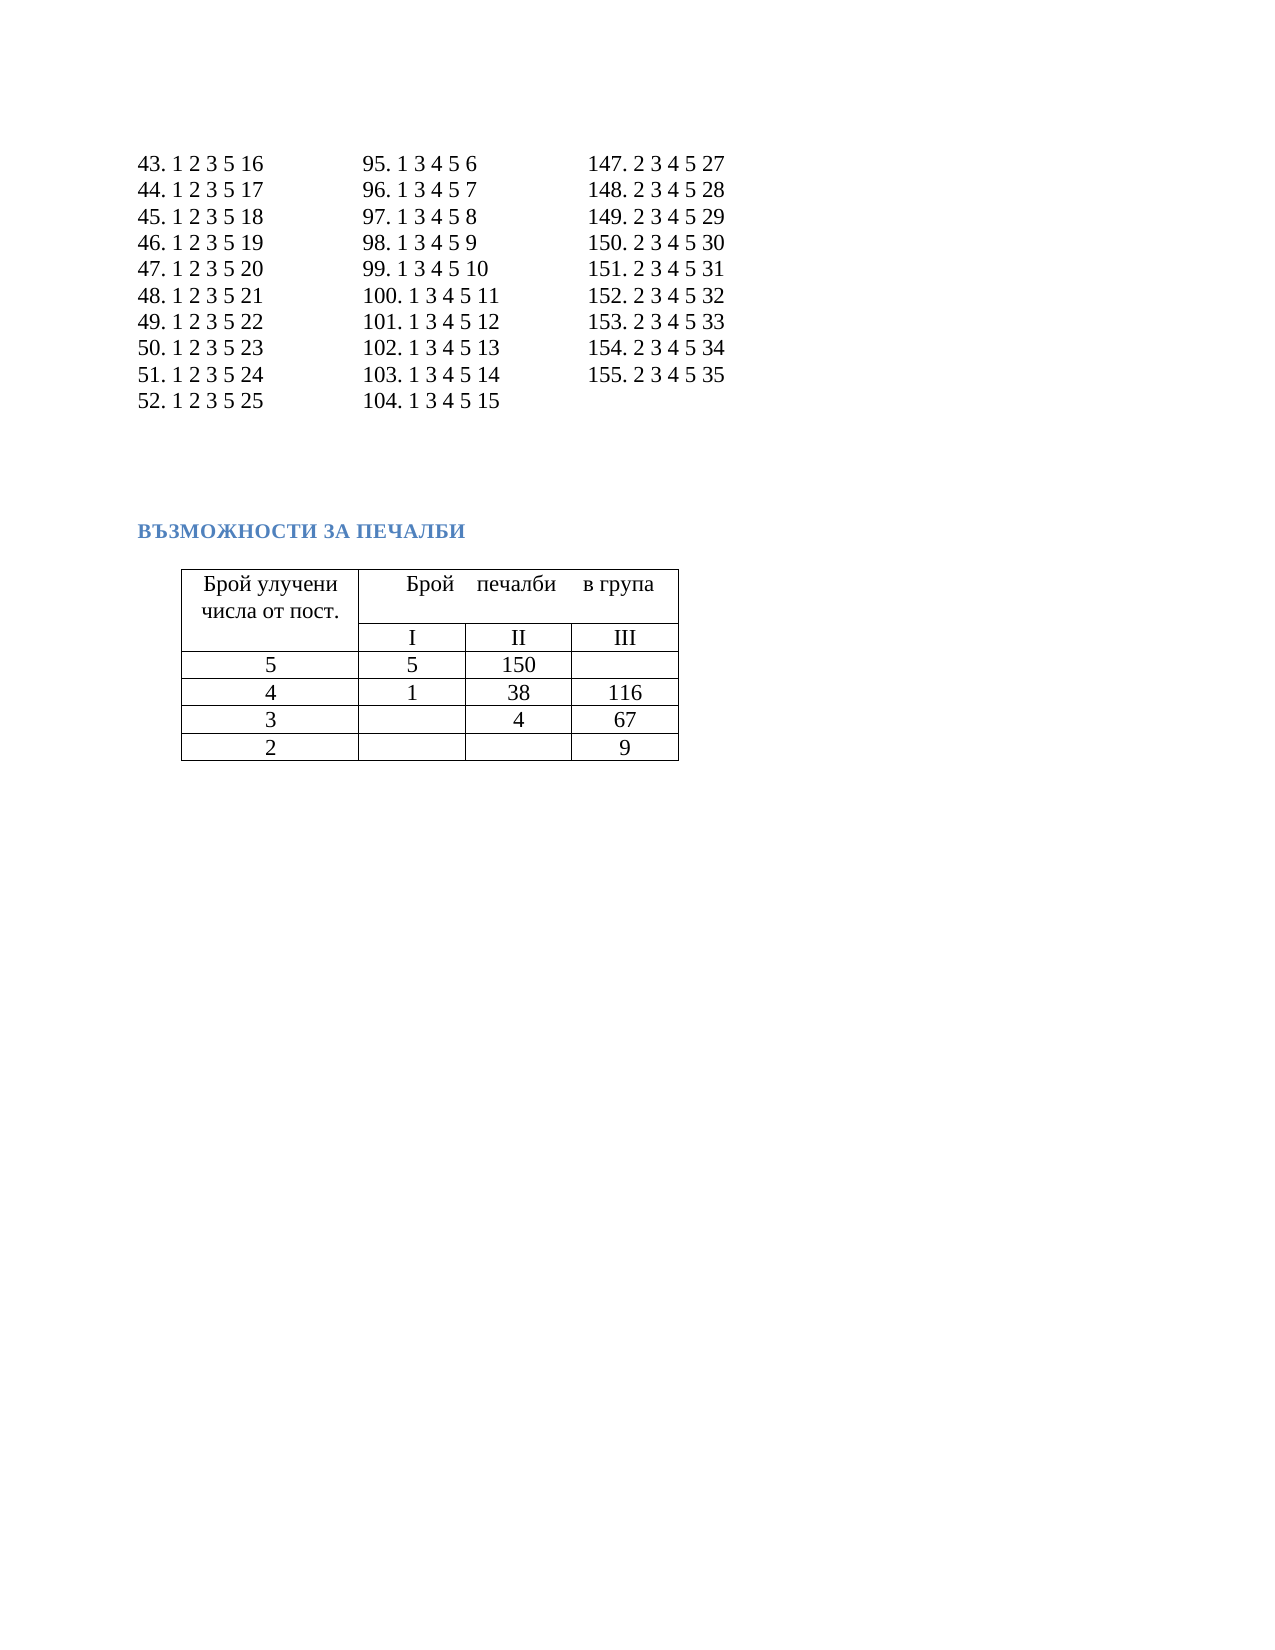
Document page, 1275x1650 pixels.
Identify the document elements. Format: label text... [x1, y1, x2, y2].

table_header печалби [465, 570, 572, 623]
table_cell 1 [359, 679, 465, 705]
table_cell [466, 734, 571, 760]
table_cell [359, 734, 465, 760]
text 47. 1 2 3 5 20 99. 1 3 4 5 10 151. 2 3 4 5 31 [137, 255, 1138, 282]
table_cell 4 [466, 706, 571, 733]
text 48. 1 2 3 5 21 100. 1 3 4 5 11 152. 2 3 4 5 32 [137, 282, 1138, 308]
table_cell 150 [466, 652, 571, 678]
table_cell [359, 706, 465, 733]
table_cell 4 [182, 679, 358, 705]
text 51. 1 2 3 5 24 103. 1 3 4 5 14 155. 2 3 4 5 35 [137, 361, 1138, 387]
table_cell [572, 652, 678, 678]
table_cell 116 [572, 679, 678, 705]
table_cell 67 [572, 706, 678, 733]
table_cell III [572, 624, 678, 651]
table_cell [182, 623, 358, 651]
table_cell I [359, 624, 465, 651]
table_cell 3 [182, 706, 358, 733]
table_cell 5 [182, 652, 358, 678]
table_cell 5 [359, 652, 465, 678]
table_header в група [572, 570, 678, 623]
table_cell II [466, 624, 571, 651]
text 52. 1 2 3 5 25 104. 1 3 4 5 15 [137, 387, 1138, 413]
text ВЪЗМОЖНОСТИ ЗА ПЕЧАЛБИ [137, 519, 1138, 543]
table_cell 38 [466, 679, 571, 705]
text 44. 1 2 3 5 17 96. 1 3 4 5 7 148. 2 3 4 5 28 [137, 176, 1138, 203]
text 43. 1 2 3 5 16 95. 1 3 4 5 6 147. 2 3 4 5 27 [137, 150, 1138, 176]
table_header Брой улучени числа от пост. [182, 570, 358, 623]
text 45. 1 2 3 5 18 97. 1 3 4 5 8 149. 2 3 4 5 29 [137, 203, 1138, 229]
text 46. 1 2 3 5 19 98. 1 3 4 5 9 150. 2 3 4 5 30 [137, 229, 1138, 255]
text 50. 1 2 3 5 23 102. 1 3 4 5 13 154. 2 3 4 5 34 [137, 334, 1138, 361]
table_header Брой [359, 570, 465, 623]
table_cell 2 [182, 734, 358, 760]
table_cell 9 [572, 734, 678, 760]
text 49. 1 2 3 5 22 101. 1 3 4 5 12 153. 2 3 4 5 33 [137, 308, 1138, 334]
